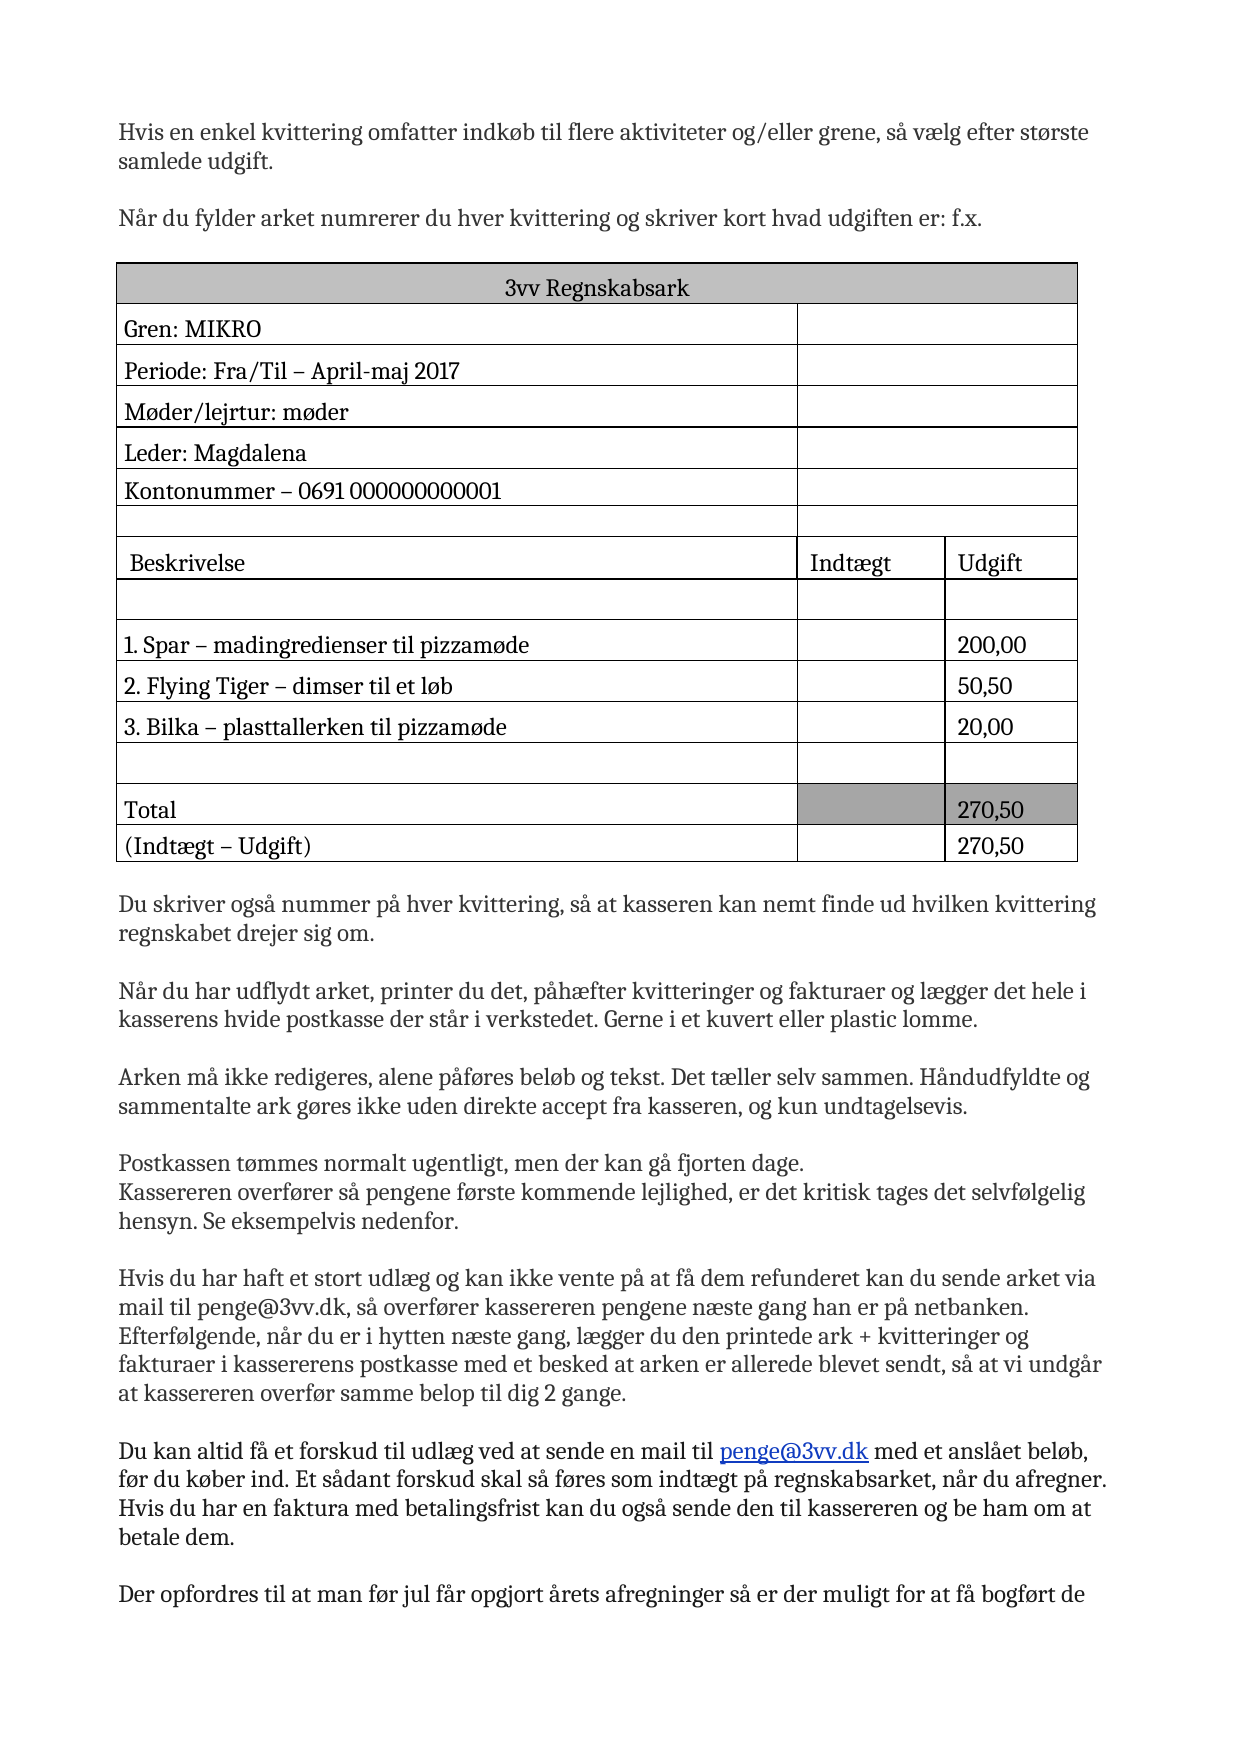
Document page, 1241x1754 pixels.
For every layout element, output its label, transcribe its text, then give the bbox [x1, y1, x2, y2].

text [118, 1580, 1122, 1609]
table_cell Kontonummer – 0691 000000000001 [117, 469, 797, 505]
table_cell Gren: MIKRO [117, 304, 797, 344]
table_cell [798, 386, 1077, 426]
table_cell [798, 825, 944, 861]
table_cell 20,00 [946, 702, 1077, 742]
text Du kan altid få et forskud til udlæg ved at sende en mail til penge@3vv.dk med et anslået beløb, før du køber ind. Et sådant forskud skal så føres som indtægt på regnskabsarket, når du afregner. Hvis du har en faktura med betalingsfrist kan du også sende den til kassereren og be ham om at betale dem. [118, 1437, 1122, 1552]
table_cell [117, 506, 797, 536]
table_cell [117, 743, 797, 783]
text Arken må ikke redigeres, alene påføres beløb og tekst. Det tæller selv sammen. Håndudfyldte og sammentalte ark gøres ikke uden direkte accept fra kasseren, og kun undtagelsevis. [118, 1063, 1122, 1120]
table_cell [798, 345, 1077, 385]
table_cell [946, 743, 1077, 783]
text Hvis du har haft et stort udlæg og kan ikke vente på at få dem refunderet kan du sende arket via mail til penge@3vv.dk, så overfører kassereren pengene næste gang han er på netbanken. Efterfølgende, når du er i hytten næste gang, lægger du den printede ark + kvitteringer og fakturaer i kassererens postkasse med et besked at arken er allerede blevet sendt, så at vi undgår at kassereren overfør samme belop til dig 2 gange. [118, 1264, 1122, 1408]
text Kassereren overfører så pengene første kommende lejlighed, er det kritisk tages det selvfølgelig hensyn. Se eksempelvis nedenfor. [118, 1178, 1122, 1235]
table_cell 200,00 [946, 620, 1077, 660]
table_cell Møder/lejrtur: møder [117, 386, 797, 426]
table_cell [798, 702, 944, 742]
table_header 3vv Regnskabsark [117, 264, 1077, 303]
table_cell [798, 620, 944, 660]
table_cell Udgift [946, 537, 1077, 577]
table_cell Total [117, 784, 797, 824]
text Når du har udflydt arket, printer du det, påhæfter kvitteringer og fakturaer og lægger det hele i kasserens hvide postkasse der står i verkstedet. Gerne i et kuvert eller plastic lomme. [118, 977, 1122, 1034]
table_cell [946, 580, 1077, 618]
table_cell 50,50 [946, 661, 1077, 701]
table_cell 2. Flying Tiger – dimser til et løb [117, 661, 797, 701]
table_cell 270,50 [946, 784, 1077, 824]
table_cell [798, 743, 944, 783]
text Når du fylder arket numrerer du hver kvittering og skriver kort hvad udgiften er: f.x. [118, 204, 1122, 233]
table_cell Indtægt [798, 537, 944, 577]
table_cell [117, 580, 797, 618]
table_cell [798, 304, 1077, 344]
table_cell [798, 428, 1077, 468]
text Hvis en enkel kvittering omfatter indkøb til flere aktiviteter og/eller grene, så vælg efter største samlede udgift. [118, 118, 1122, 176]
table_cell 3. Bilka – plasttallerken til pizzamøde [117, 702, 797, 742]
table_cell (Indtægt – Udgift) [117, 825, 797, 861]
table_cell Periode: Fra/Til – April-maj 2017 [117, 345, 797, 385]
table_cell 270,50 [946, 825, 1077, 861]
table_cell Leder: Magdalena [117, 428, 797, 468]
table_cell 1. Spar – madingredienser til pizzamøde [117, 620, 797, 660]
table_cell [798, 469, 1077, 505]
table_cell Beskrivelse [117, 537, 796, 577]
table_cell [798, 661, 944, 701]
text Du skriver også nummer på hver kvittering, så at kasseren kan nemt finde ud hvilken kvittering regnskabet drejer sig om. [118, 890, 1122, 948]
table_cell [798, 506, 1077, 536]
table_cell [798, 784, 944, 824]
table_cell [798, 580, 944, 618]
text Postkassen tømmes normalt ugentligt, men der kan gå fjorten dage. [118, 1149, 1122, 1178]
